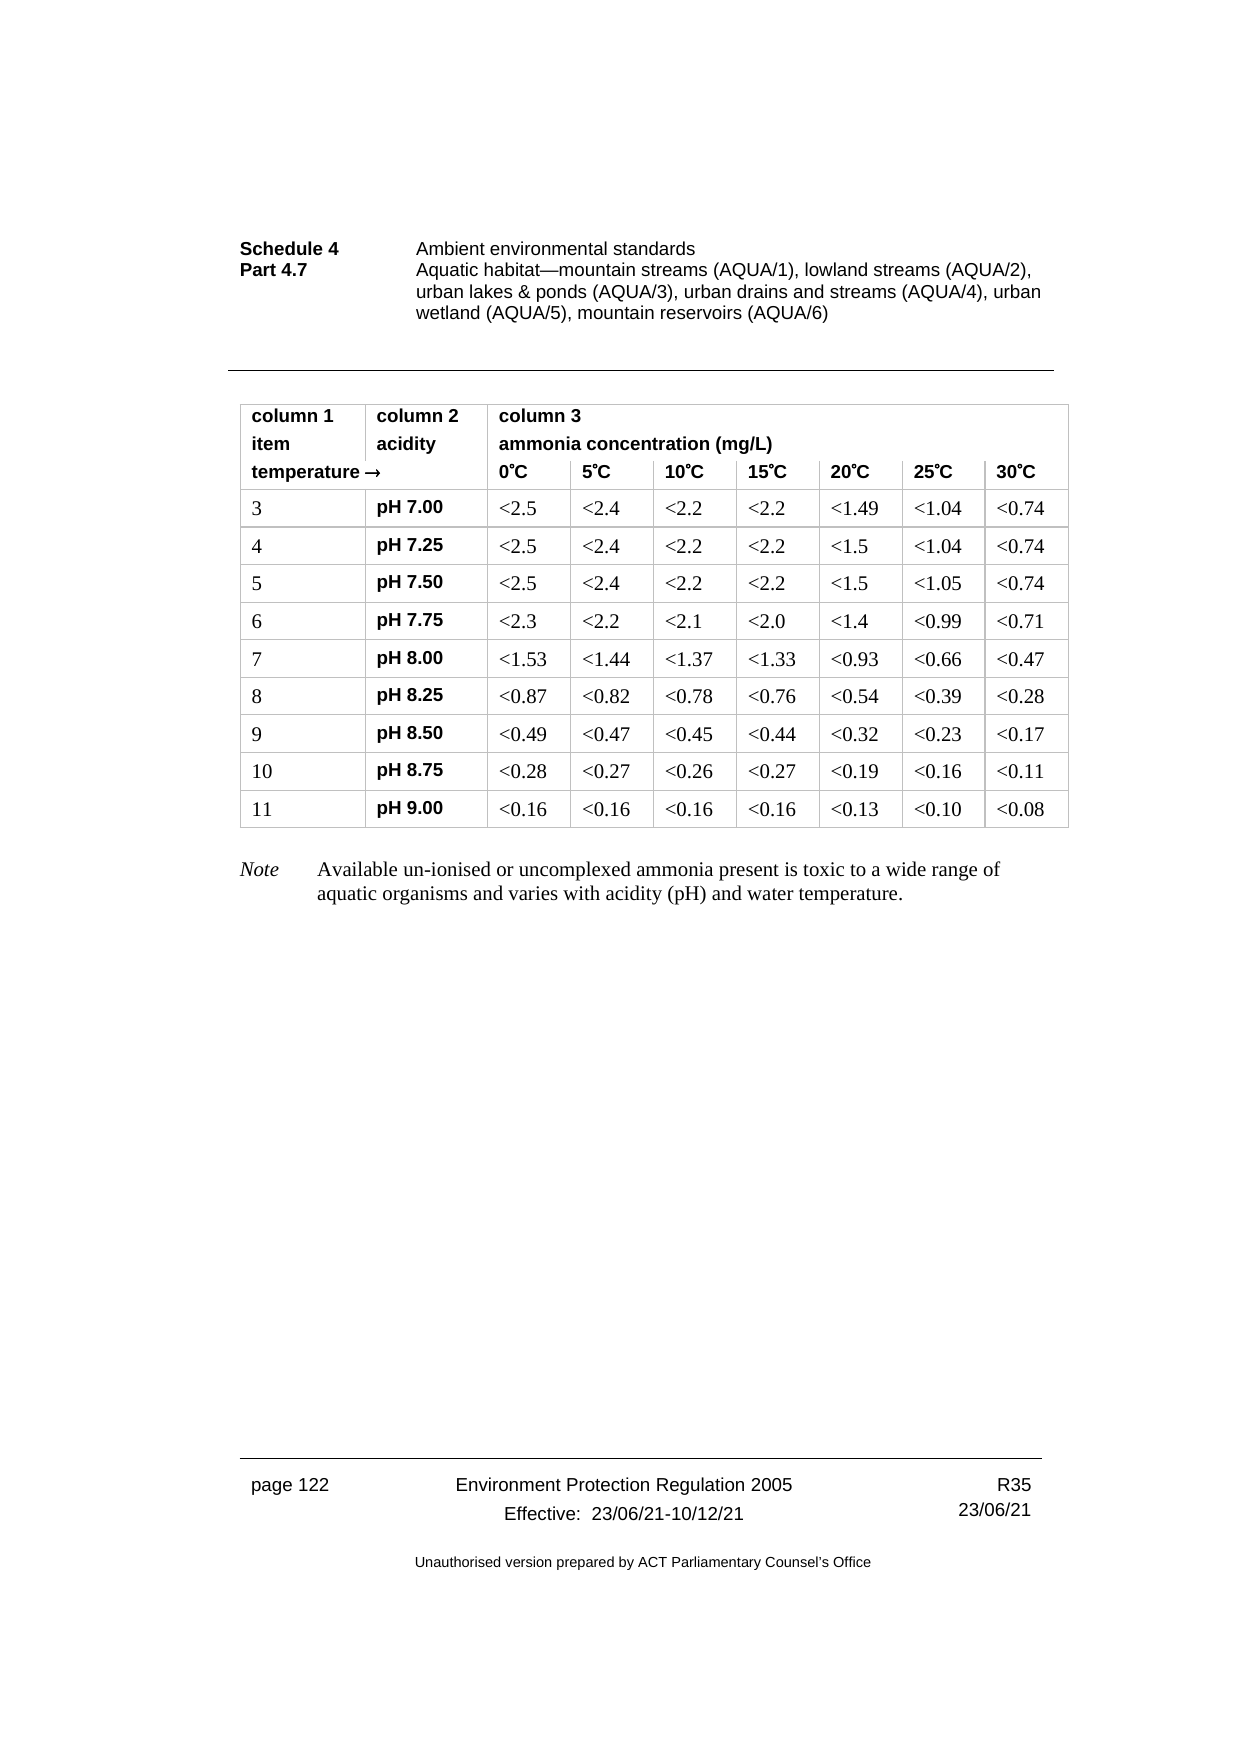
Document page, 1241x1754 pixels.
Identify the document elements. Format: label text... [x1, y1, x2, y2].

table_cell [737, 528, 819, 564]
text Note Available un-ionised or uncomplexed ammonia present is toxic to a wide range of aquatic organisms and varies with acidity (pH) and water temperature. [239, 857, 1042, 905]
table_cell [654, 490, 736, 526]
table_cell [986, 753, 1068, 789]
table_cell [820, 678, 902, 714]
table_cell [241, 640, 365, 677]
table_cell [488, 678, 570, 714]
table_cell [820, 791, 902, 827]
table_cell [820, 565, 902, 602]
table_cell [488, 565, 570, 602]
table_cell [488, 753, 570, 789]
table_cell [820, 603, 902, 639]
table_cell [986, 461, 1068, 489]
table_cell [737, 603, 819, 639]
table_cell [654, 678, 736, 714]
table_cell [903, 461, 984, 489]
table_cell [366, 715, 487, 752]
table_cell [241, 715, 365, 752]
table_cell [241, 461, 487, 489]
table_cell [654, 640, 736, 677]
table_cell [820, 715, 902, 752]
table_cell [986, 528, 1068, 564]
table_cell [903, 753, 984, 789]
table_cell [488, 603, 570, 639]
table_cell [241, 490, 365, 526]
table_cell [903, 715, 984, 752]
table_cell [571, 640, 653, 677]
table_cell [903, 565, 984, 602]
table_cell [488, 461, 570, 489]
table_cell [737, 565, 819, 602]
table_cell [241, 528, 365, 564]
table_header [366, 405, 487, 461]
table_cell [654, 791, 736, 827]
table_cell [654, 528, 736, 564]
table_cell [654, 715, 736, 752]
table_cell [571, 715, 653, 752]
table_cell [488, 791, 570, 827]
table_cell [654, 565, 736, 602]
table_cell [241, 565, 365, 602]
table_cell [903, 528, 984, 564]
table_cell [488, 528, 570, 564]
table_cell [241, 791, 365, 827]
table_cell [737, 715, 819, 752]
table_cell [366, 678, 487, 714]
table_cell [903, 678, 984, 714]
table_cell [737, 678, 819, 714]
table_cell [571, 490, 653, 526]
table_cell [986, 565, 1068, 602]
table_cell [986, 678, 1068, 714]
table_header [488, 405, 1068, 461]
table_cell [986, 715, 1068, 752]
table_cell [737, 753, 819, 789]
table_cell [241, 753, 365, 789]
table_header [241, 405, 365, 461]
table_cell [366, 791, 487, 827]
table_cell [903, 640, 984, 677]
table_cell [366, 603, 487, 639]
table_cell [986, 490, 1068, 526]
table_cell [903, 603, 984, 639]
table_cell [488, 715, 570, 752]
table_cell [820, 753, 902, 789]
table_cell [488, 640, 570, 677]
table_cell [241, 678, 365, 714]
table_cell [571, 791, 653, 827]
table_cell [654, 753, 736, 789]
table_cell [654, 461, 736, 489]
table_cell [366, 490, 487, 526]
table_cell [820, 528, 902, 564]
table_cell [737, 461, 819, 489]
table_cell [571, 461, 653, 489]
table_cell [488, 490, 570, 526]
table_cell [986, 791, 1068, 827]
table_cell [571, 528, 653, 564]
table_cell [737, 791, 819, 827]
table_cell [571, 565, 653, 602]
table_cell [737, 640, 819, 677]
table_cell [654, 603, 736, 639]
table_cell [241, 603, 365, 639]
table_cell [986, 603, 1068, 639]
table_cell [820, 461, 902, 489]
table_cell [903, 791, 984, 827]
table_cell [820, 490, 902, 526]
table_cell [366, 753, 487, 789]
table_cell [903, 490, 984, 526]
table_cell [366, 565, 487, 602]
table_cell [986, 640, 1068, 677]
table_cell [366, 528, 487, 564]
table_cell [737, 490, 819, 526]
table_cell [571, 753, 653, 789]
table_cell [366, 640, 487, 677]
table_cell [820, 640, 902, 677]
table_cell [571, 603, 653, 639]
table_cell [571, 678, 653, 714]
